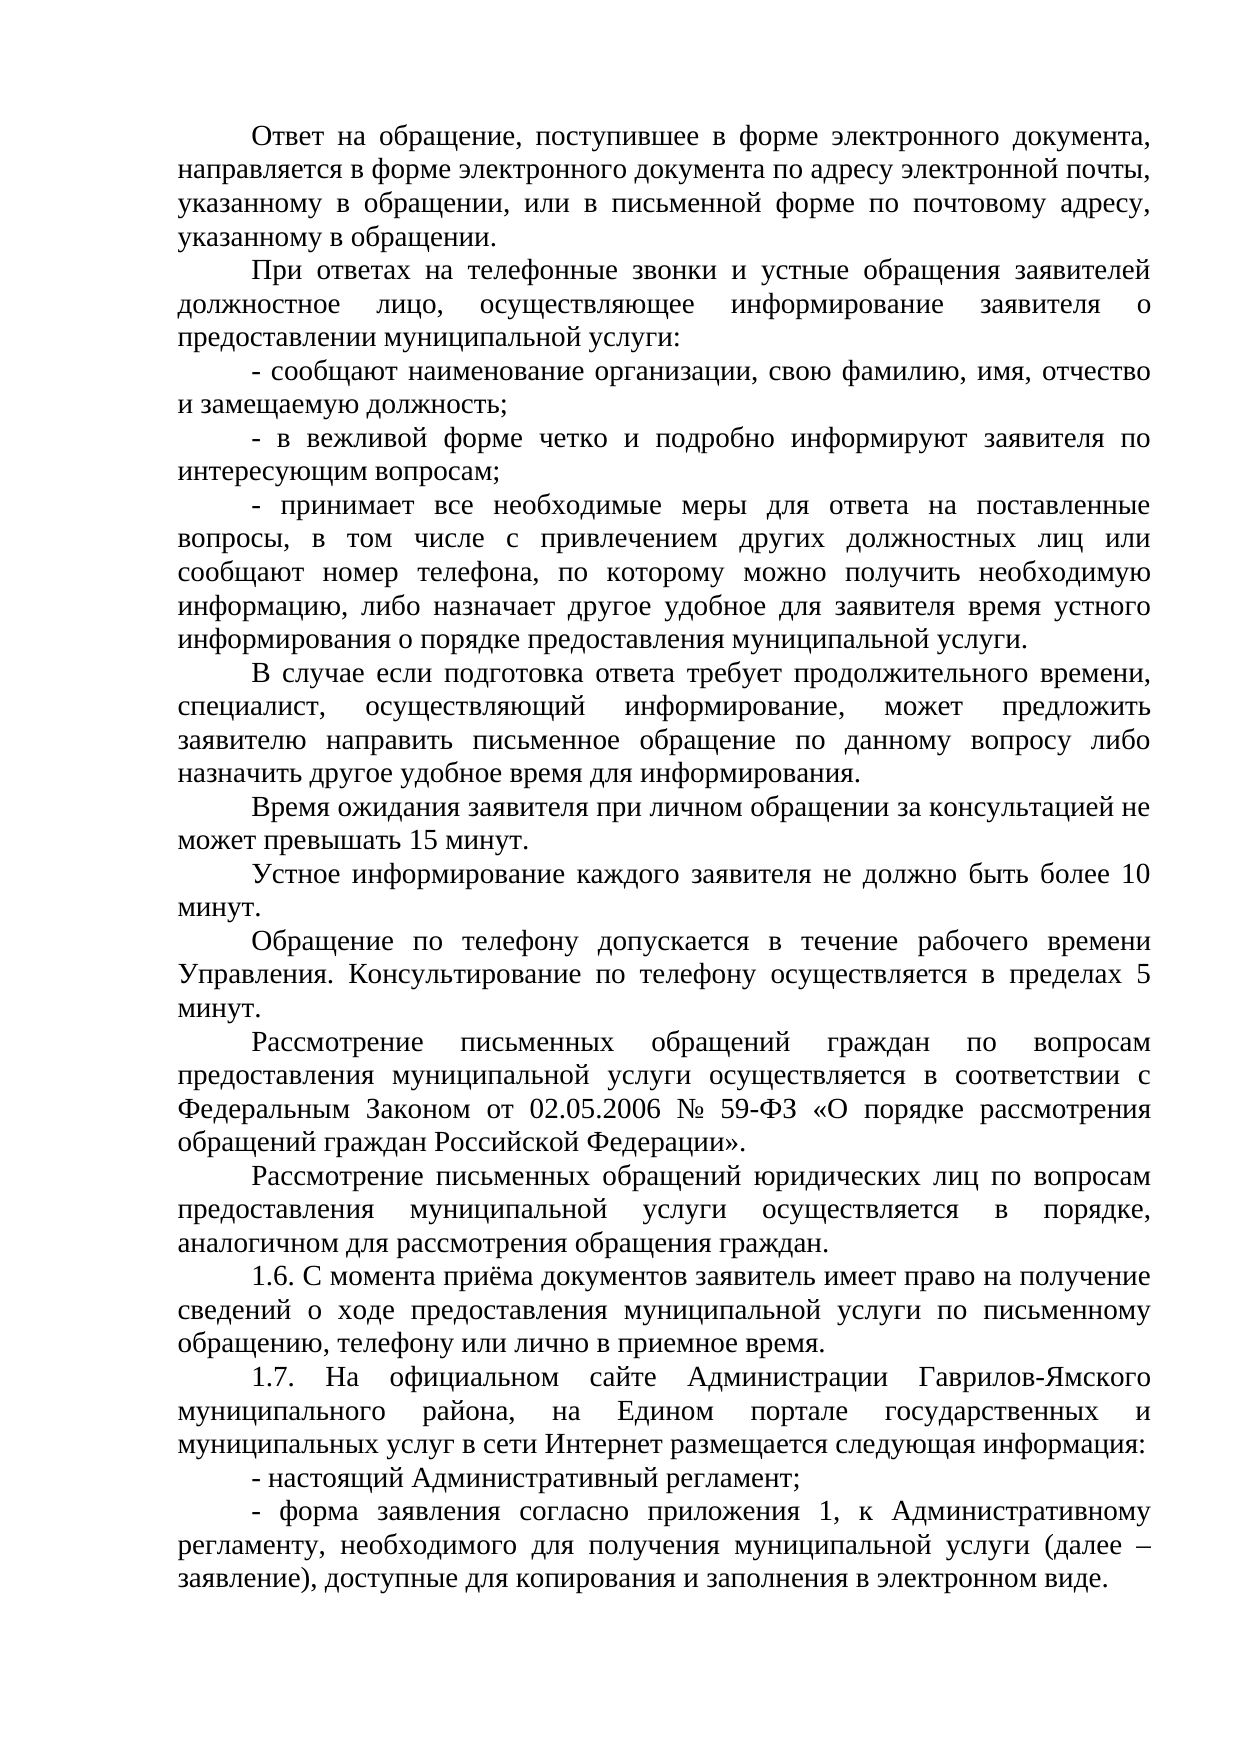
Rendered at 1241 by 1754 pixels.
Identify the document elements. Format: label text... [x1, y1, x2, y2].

text Устное информирование каждого заявителя не должно быть более 10 минут. [177, 856, 1152, 923]
text - настоящий Административный регламент; [177, 1460, 1152, 1493]
text Рассмотрение письменных обращений граждан по вопросам предоставления муниципальной услуги осуществляется в соответствии с Федеральным Законом от 02.05.2006 № 59-ФЗ «О порядке рассмотрения обращений граждан Российской Федерации». [177, 1024, 1152, 1158]
text 1.6. С момента приёма документов заявитель имеет право на получение сведений о ходе предоставления муниципальной услуги по письменному обращению, телефону или лично в приемное время. [177, 1258, 1152, 1359]
text Рассмотрение письменных обращений юридических лиц по вопросам предоставления муниципальной услуги осуществляется в порядке, аналогичном для рассмотрения обращения граждан. [177, 1158, 1152, 1258]
text При ответах на телефонные звонки и устные обращения заявителей должностное лицо, осуществляющее информирование заявителя о предоставлении муниципальной услуги: [177, 252, 1152, 353]
text - сообщают наименование организации, свою фамилию, имя, отчество и замещаемую должность; [177, 353, 1152, 420]
text Время ожидания заявителя при личном обращении за консультацией не может превышать 15 минут. [177, 789, 1152, 856]
text В случае если подготовка ответа требует продолжительного времени, специалист, осуществляющий информирование, может предложить заявителю направить письменное обращение по данному вопросу либо назначить другое удобное время для информирования. [177, 655, 1152, 789]
text Обращение по телефону допускается в течение рабочего времени Управления. Консультирование по телефону осуществляется в пределах 5 минут. [177, 923, 1152, 1024]
text - принимает все необходимые меры для ответа на поставленные вопросы, в том числе с привлечением других должностных лиц или сообщают номер телефона, по которому можно получить необходимую информацию, либо назначает другое удобное для заявителя время устного информирования о порядке предоставления муниципальной услуги. [177, 487, 1152, 655]
text 1.7. На официальном сайте Администрации Гаврилов-Ямского муниципального района, на Едином портале государственных и муниципальных услуг в сети Интернет размещается следующая информация: [177, 1359, 1152, 1460]
text Ответ на обращение, поступившее в форме электронного документа, направляется в форме электронного документа по адресу электронной почты, указанному в обращении, или в письменной форме по почтовому адресу, указанному в обращении. [177, 118, 1152, 252]
text - в вежливой форме четко и подробно информируют заявителя по интересующим вопросам; [177, 420, 1152, 487]
text - форма заявления согласно приложения 1, к Административному регламенту, необходимого для получения муниципальной услуги (далее – заявление), доступные для копирования и заполнения в электронном виде. [177, 1493, 1152, 1594]
